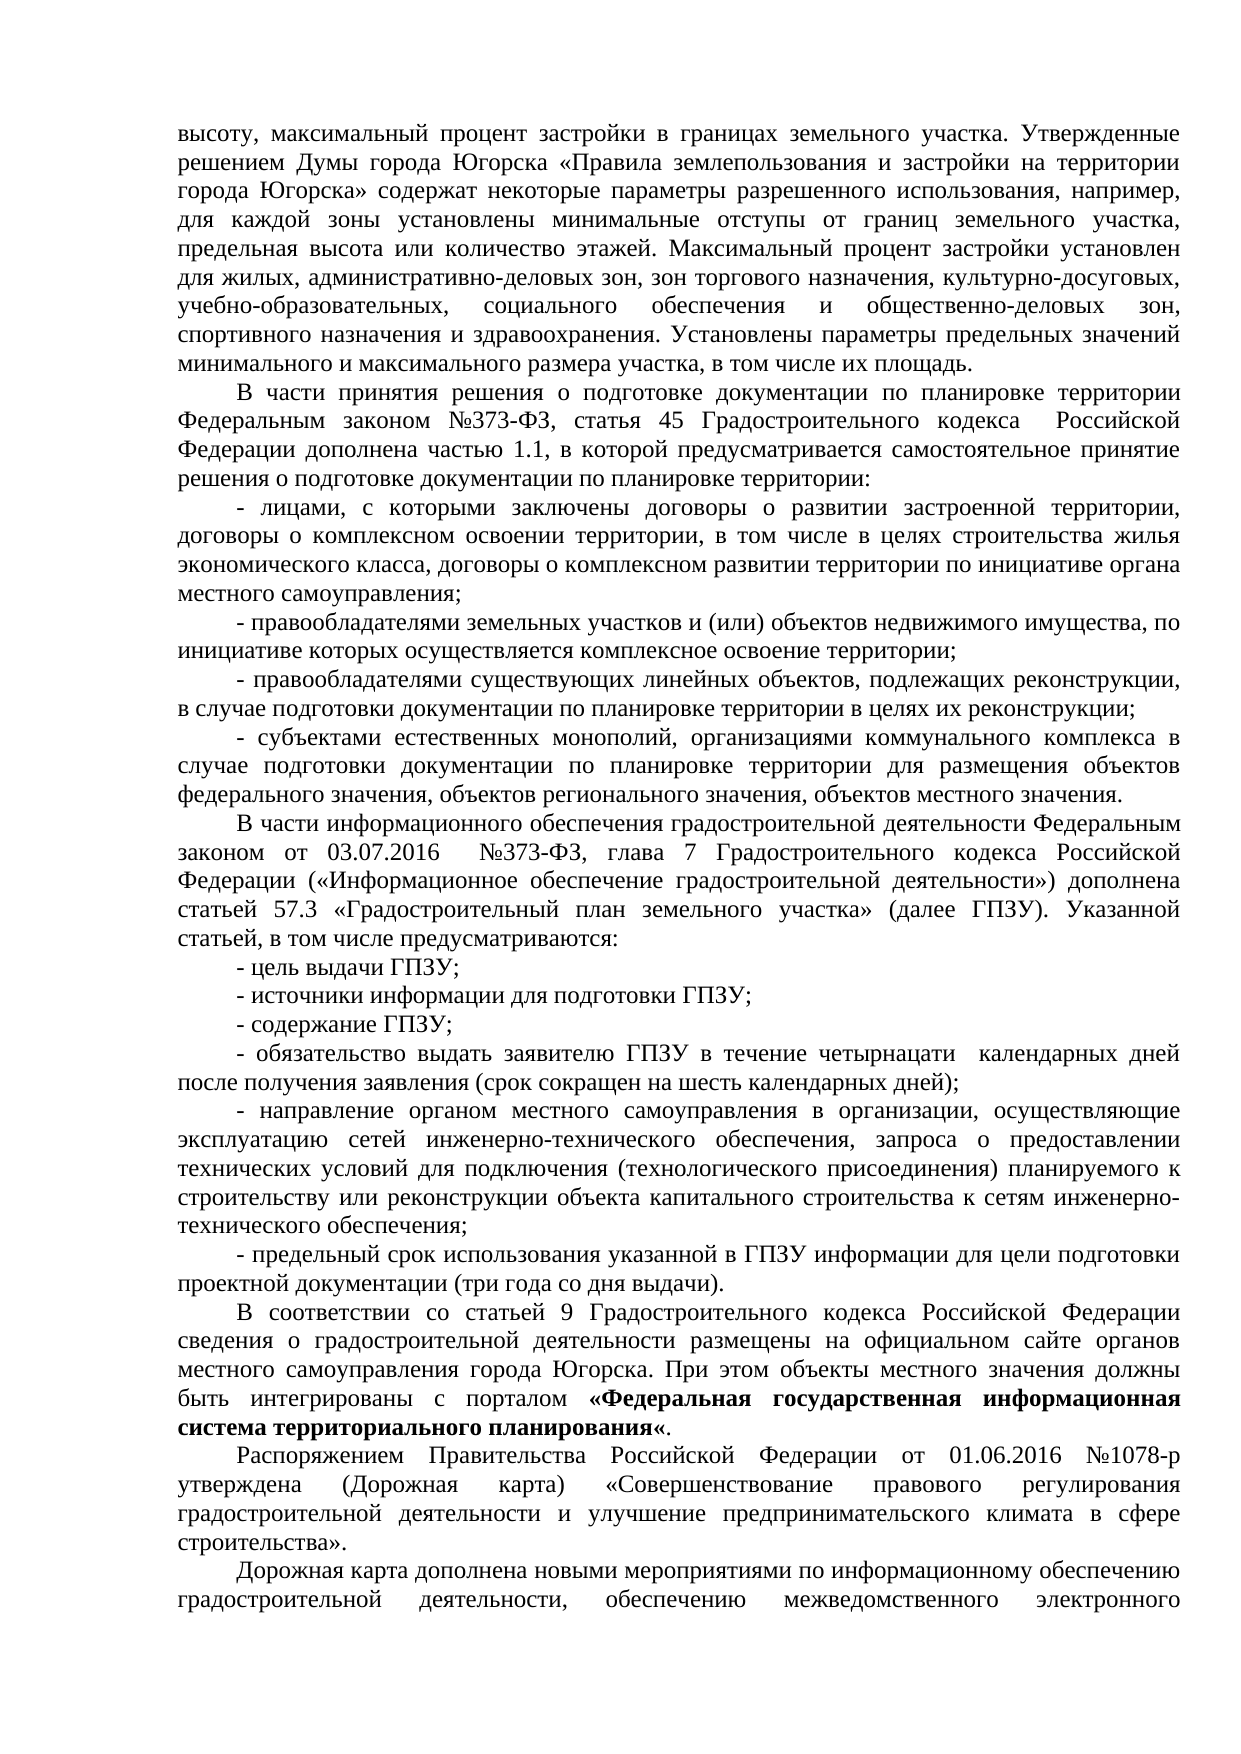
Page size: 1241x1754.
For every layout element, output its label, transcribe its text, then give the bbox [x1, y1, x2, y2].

text Распоряжением Правительства Российской Федерации от 01.06.2016 №1078-р утверждена (Дорожная карта) «Совершенствование правового регулирования градостроительной деятельности и улучшение предпринимательского климата в сфере строительства». [177, 1441, 1181, 1556]
text - цель выдачи ГПЗУ; [177, 952, 1181, 981]
text - обязательство выдать заявителю ГПЗУ в течение четырнацати календарных дней после получения заявления (срок сокращен на шесть календарных дней); [177, 1038, 1181, 1096]
text - источники информации для подготовки ГПЗУ; [177, 981, 1181, 1009]
text В соответствии со статьей 9 Градостроительного кодекса Российской Федерации сведения о градостроительной деятельности размещены на официальном сайте органов местного самоуправления города Югорска. При этом объекты местного значения должны быть интегрированы с порталом «Федеральная государственная информационная система территориального планирования«. [177, 1297, 1181, 1441]
text - предельный срок использования указанной в ГПЗУ информации для цели подготовки проектной документации (три года со дня выдачи). [177, 1239, 1181, 1297]
text - правообладателями земельных участков и (или) объектов недвижимого имущества, по инициативе которых осуществляется комплексное освоение территории; [177, 607, 1181, 664]
text - содержание ГПЗУ; [177, 1009, 1181, 1038]
text - направление органом местного самоуправления в организации, осуществляющие эксплуатацию сетей инженерно-технического обеспечения, запроса о предоставлении технических условий для подключения (технологического присоединения) планируемого к строительству или реконструкции объекта капитального строительства к сетям инженерно-технического обеспечения; [177, 1096, 1181, 1239]
text В части принятия решения о подготовке документации по планировке территории Федеральным законом №373-ФЗ, статья 45 Градостроительного кодекса Российской Федерации дополнена частью 1.1, в которой предусматривается самостоятельное принятие решения о подготовке документации по планировке территории: [177, 377, 1181, 492]
text В части информационного обеспечения градостроительной деятельности Федеральным законом от 03.07.2016 №373-ФЗ, глава 7 Градостроительного кодекса Российской Федерации («Информационное обеспечение градостроительной деятельности») дополнена статьей 57.3 «Градостроительный план земельного участка» (далее ГПЗУ). Указанной статьей, в том числе предусматриваются: [177, 808, 1181, 952]
text - лицами, с которыми заключены договоры о развитии застроенной территории, договоры о комплексном освоении территории, в том числе в целях строительства жилья экономического класса, договоры о комплексном развитии территории по инициативе органа местного самоуправления; [177, 492, 1181, 607]
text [177, 1556, 1181, 1613]
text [177, 118, 1181, 377]
text - правообладателями существующих линейных объектов, подлежащих реконструкции, в случае подготовки документации по планировке территории в целях их реконструкции; [177, 664, 1181, 722]
text - субъектами естественных монополий, организациями коммунального комплекса в случае подготовки документации по планировке территории для размещения объектов федерального значения, объектов регионального значения, объектов местного значения. [177, 722, 1181, 808]
